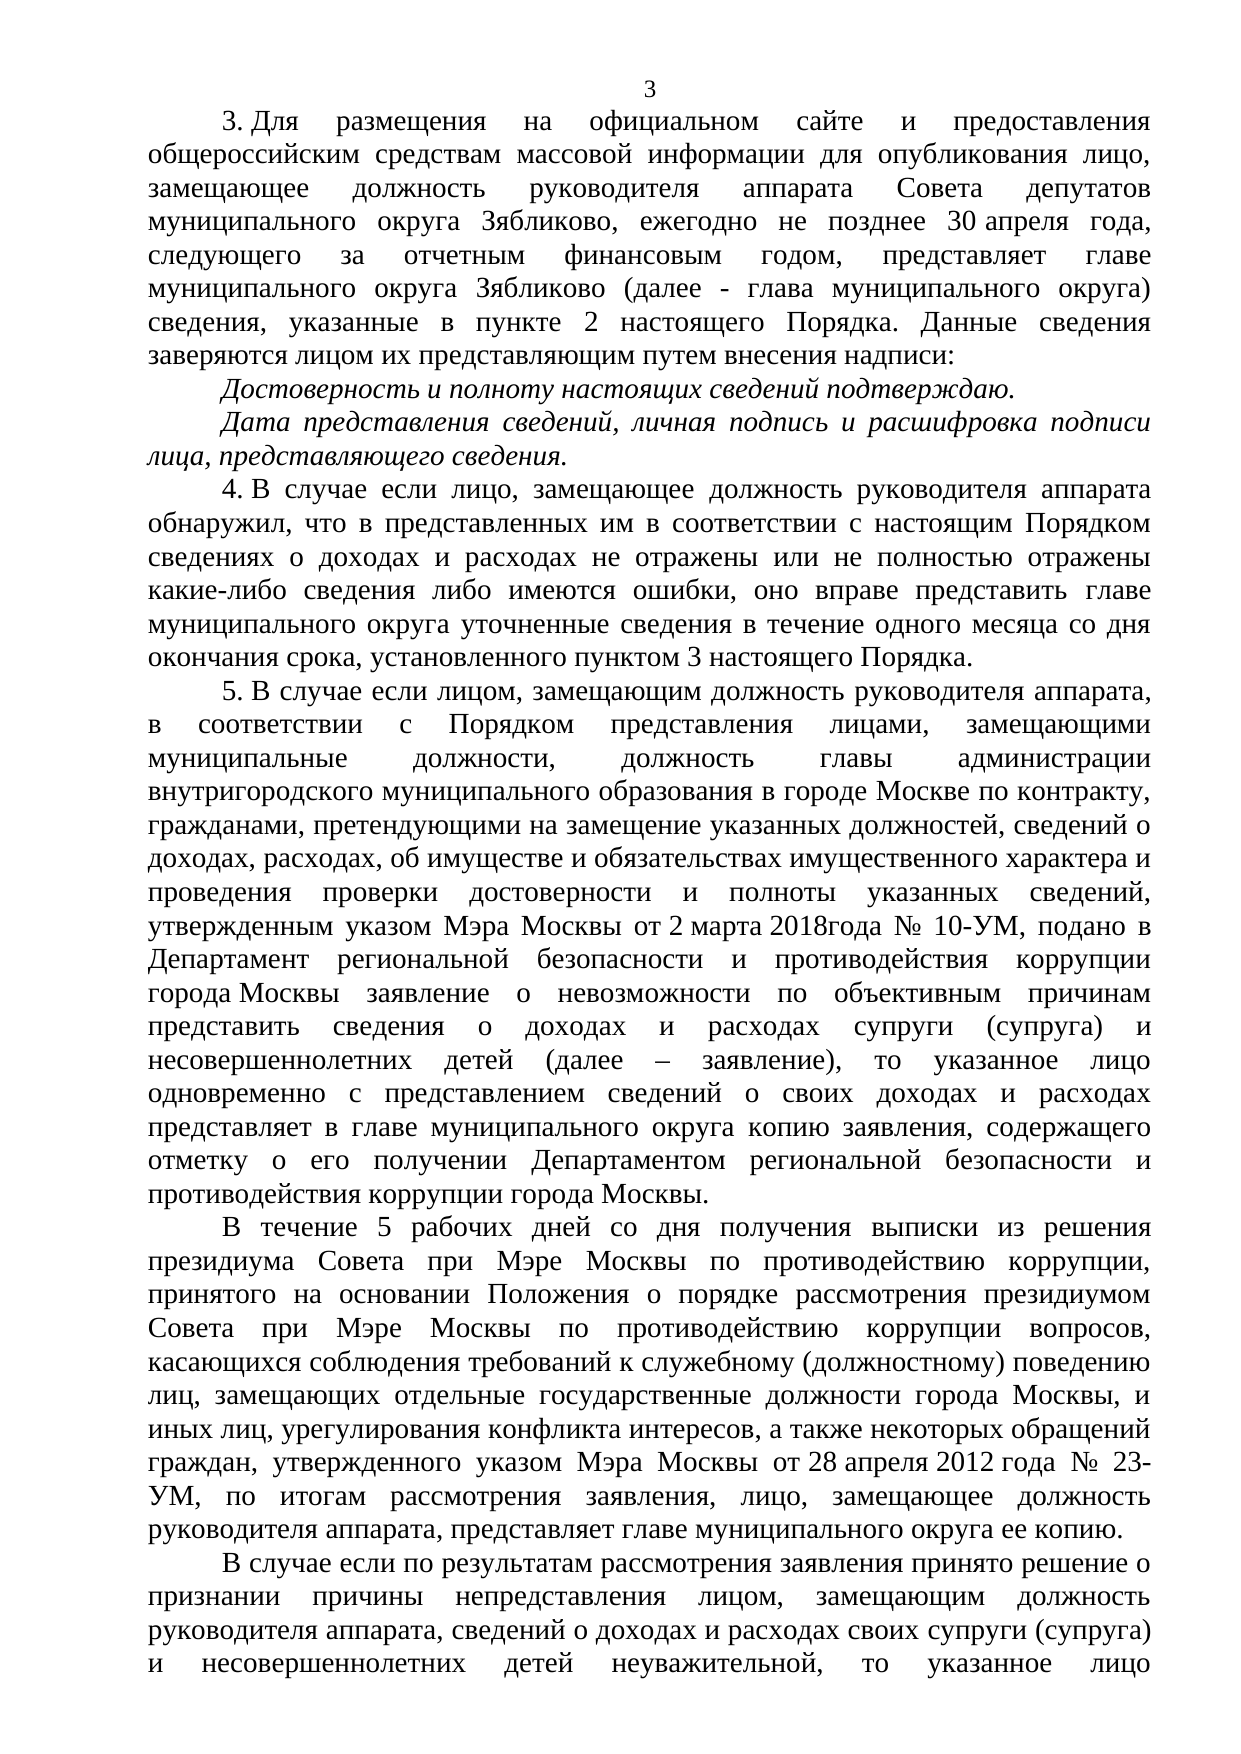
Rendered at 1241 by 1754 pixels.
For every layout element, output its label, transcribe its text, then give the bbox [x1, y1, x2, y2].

text 3. Для размещения на официальном сайте и предоставления общероссийским средствам массовой информации для опубликования лицо, замещающее должность руководителя аппарата Совета депутатов муниципального округа Зябликово, ежегодно не позднее 30 апреля года, следующего за отчетным финансовым годом, представляет главе муниципального округа Зябликово (далее - глава муниципального округа) сведения, указанные в пункте 2 настоящего Порядка. Данные сведения заверяются лицом их представляющим путем внесения надписи: [148, 103, 1152, 371]
text Достоверность и полноту настоящих сведений подтверждаю. [148, 371, 1152, 404]
text 4. В случае если лицо, замещающее должность руководителя аппарата обнаружил, что в представленных им в соответствии с настоящим Порядком сведениях о доходах и расходах не отражены или не полностью отражены какие-либо сведения либо имеются ошибки, оно вправе представить главе муниципального округа уточненные сведения в течение одного месяца со дня окончания срока, установленного пунктом 3 настоящего Порядка. [148, 472, 1152, 673]
text Дата представления сведений, личная подпись и расшифровка подписи лица, представляющего сведения. [148, 404, 1152, 472]
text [148, 1545, 1152, 1679]
text 5. В случае если лицом, замещающим должность руководителя аппарата, в соответствии с Порядком представления лицами, замещающими муниципальные должности, должность главы администрации внутригородского муниципального образования в городе Москве по контракту, гражданами, претендующими на замещение указанных должностей, сведений о доходах, расходах, об имуществе и обязательствах имущественного характера и проведения проверки достоверности и полноты указанных сведений, утвержденным указом Мэра Москвы от 2 марта 2018года № 10-УМ, подано в Департамент региональной безопасности и противодействия коррупции города Москвы заявление о невозможности по объективным причинам представить сведения о доходах и расходах супруги (супруга) и несовершеннолетних детей (далее – заявление), то указанное лицо одновременно с представлением сведений о своих доходах и расходах представляет в главе муниципального округа копию заявления, содержащего отметку о его получении Департаментом региональной безопасности и противодействия коррупции города Москвы. [148, 673, 1152, 1209]
text В течение 5 рабочих дней со дня получения выписки из решения президиума Совета при Мэре Москвы по противодействию коррупции, принятого на основании Положения о порядке рассмотрения президиумом Совета при Мэре Москвы по противодействию коррупции вопросов, касающихся соблюдения требований к служебному (должностному) поведению лиц, замещающих отдельные государственные должности города Москвы, и иных лиц, урегулирования конфликта интересов, а также некоторых обращений граждан, утвержденного указом Мэра Москвы от 28 апреля 2012 года № 23-УМ, по итогам рассмотрения заявления, лицо, замещающее должность руководителя аппарата, представляет главе муниципального округа ее копию. [148, 1209, 1152, 1545]
